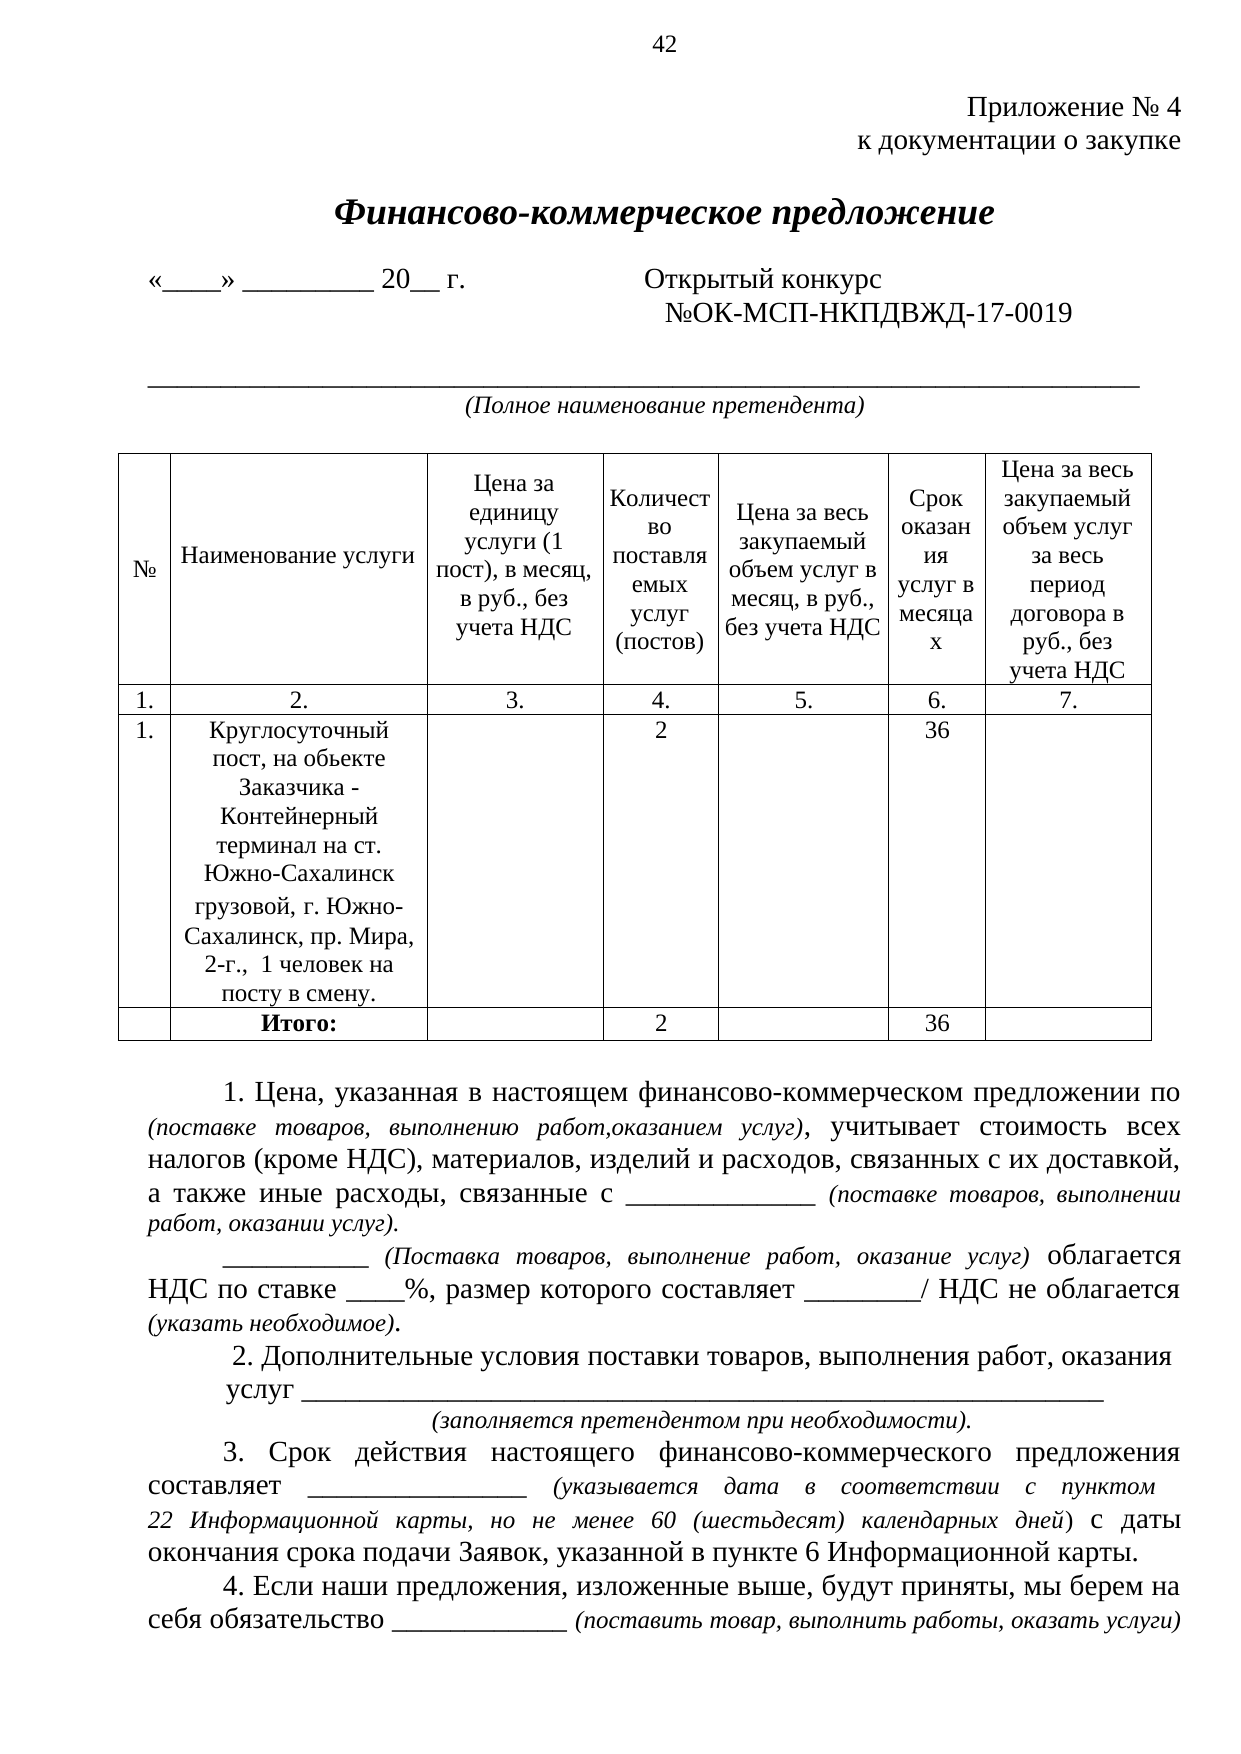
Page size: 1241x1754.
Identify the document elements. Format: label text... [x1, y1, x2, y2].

table_cell [428, 1008, 603, 1040]
table_cell 36 [889, 715, 985, 1007]
table_cell 7. [986, 685, 1151, 714]
table_header Цена за весь закупаемый объем услуг в месяц, в руб., без учета НДС [719, 454, 888, 684]
table_cell [719, 1008, 888, 1040]
text ____________________________________________________________________ [148, 357, 1181, 391]
text 1. Цена, указанная в настоящем финансово-коммерческом предложении по (поставке товаров, выполнению работ,оказанием услуг), учитывает стоимость всех налогов (кроме НДС), материалов, изделий и расходов, связанных с их доставкой, а также иные расходы, связанные с _____________ (поставке товаров, выполнении работ, оказании услуг). [148, 1074, 1181, 1237]
table_cell 6. [889, 685, 985, 714]
table_header Наименование услуги [171, 454, 427, 684]
table_cell [719, 715, 888, 1007]
table_cell Круглосуточный пост, на обьекте Заказчика - Контейнерный терминал на ст. Южно-Сахалинск грузовой, г. Южно-Сахалинск, пр. Мира, 2-г., 1 человек на посту в смену. [171, 715, 427, 1007]
text №ОК-МСП-НКПДВЖД-17-0019 [148, 295, 1181, 328]
table_cell 2. [171, 685, 427, 714]
table_header Количество поставляемых услуг (постов) [604, 454, 718, 684]
table_header № [119, 454, 170, 684]
table_cell Итого: [171, 1008, 427, 1040]
table_cell [986, 715, 1151, 1007]
table_cell 3. [428, 685, 603, 714]
text (Полное наименование претендента) [148, 391, 1181, 419]
table_cell 5. [719, 685, 888, 714]
subtitle Финансово-коммерческое предложение [148, 189, 1181, 232]
text 2. Дополнительные условия поставки товаров, выполнения работ, оказания услуг _______________________________________________________ [148, 1338, 1181, 1405]
text __________ (Поставка товаров, выполнение работ, оказание услуг) облагается НДС по ставке ____%, размер которого составляет ________/ НДС не облагается (указать необходимое). [148, 1237, 1181, 1338]
table_cell 4. [604, 685, 718, 714]
text (заполняется претендентом при необходимости). [148, 1405, 1181, 1434]
subtitle Приложение № 4 [148, 89, 1181, 122]
table_header Цена за весь закупаемый объем услуг за весь период договора в руб., без учета НДС [986, 454, 1151, 684]
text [148, 1568, 1181, 1635]
table_cell 1. [119, 685, 170, 714]
table_cell 2 [604, 715, 718, 1007]
table_cell 2 [604, 1008, 718, 1040]
table_cell [986, 1008, 1151, 1040]
table_header Срок оказания услуг в месяцах [889, 454, 985, 684]
text «____» _________ 20__ г. Открытый конкурс [148, 261, 1181, 295]
text к документации о закупке [148, 122, 1181, 156]
text 3. Срок действия настоящего финансово-коммерческого предложения составляет _______________ (указывается дата в соответствии с пунктом 22 Информационной карты, но не менее 60 (шестьдесят) календарных дней) с даты окончания срока подачи Заявок, указанной в пункте 6 Информационной карты. [148, 1434, 1181, 1568]
table_cell 1. [119, 715, 170, 1007]
table_cell [119, 1008, 170, 1040]
table_cell 36 [889, 1008, 985, 1040]
table_header Цена за единицу услуги (1 пост), в месяц, в руб., без учета НДС [428, 454, 603, 684]
table_cell [428, 715, 603, 1007]
